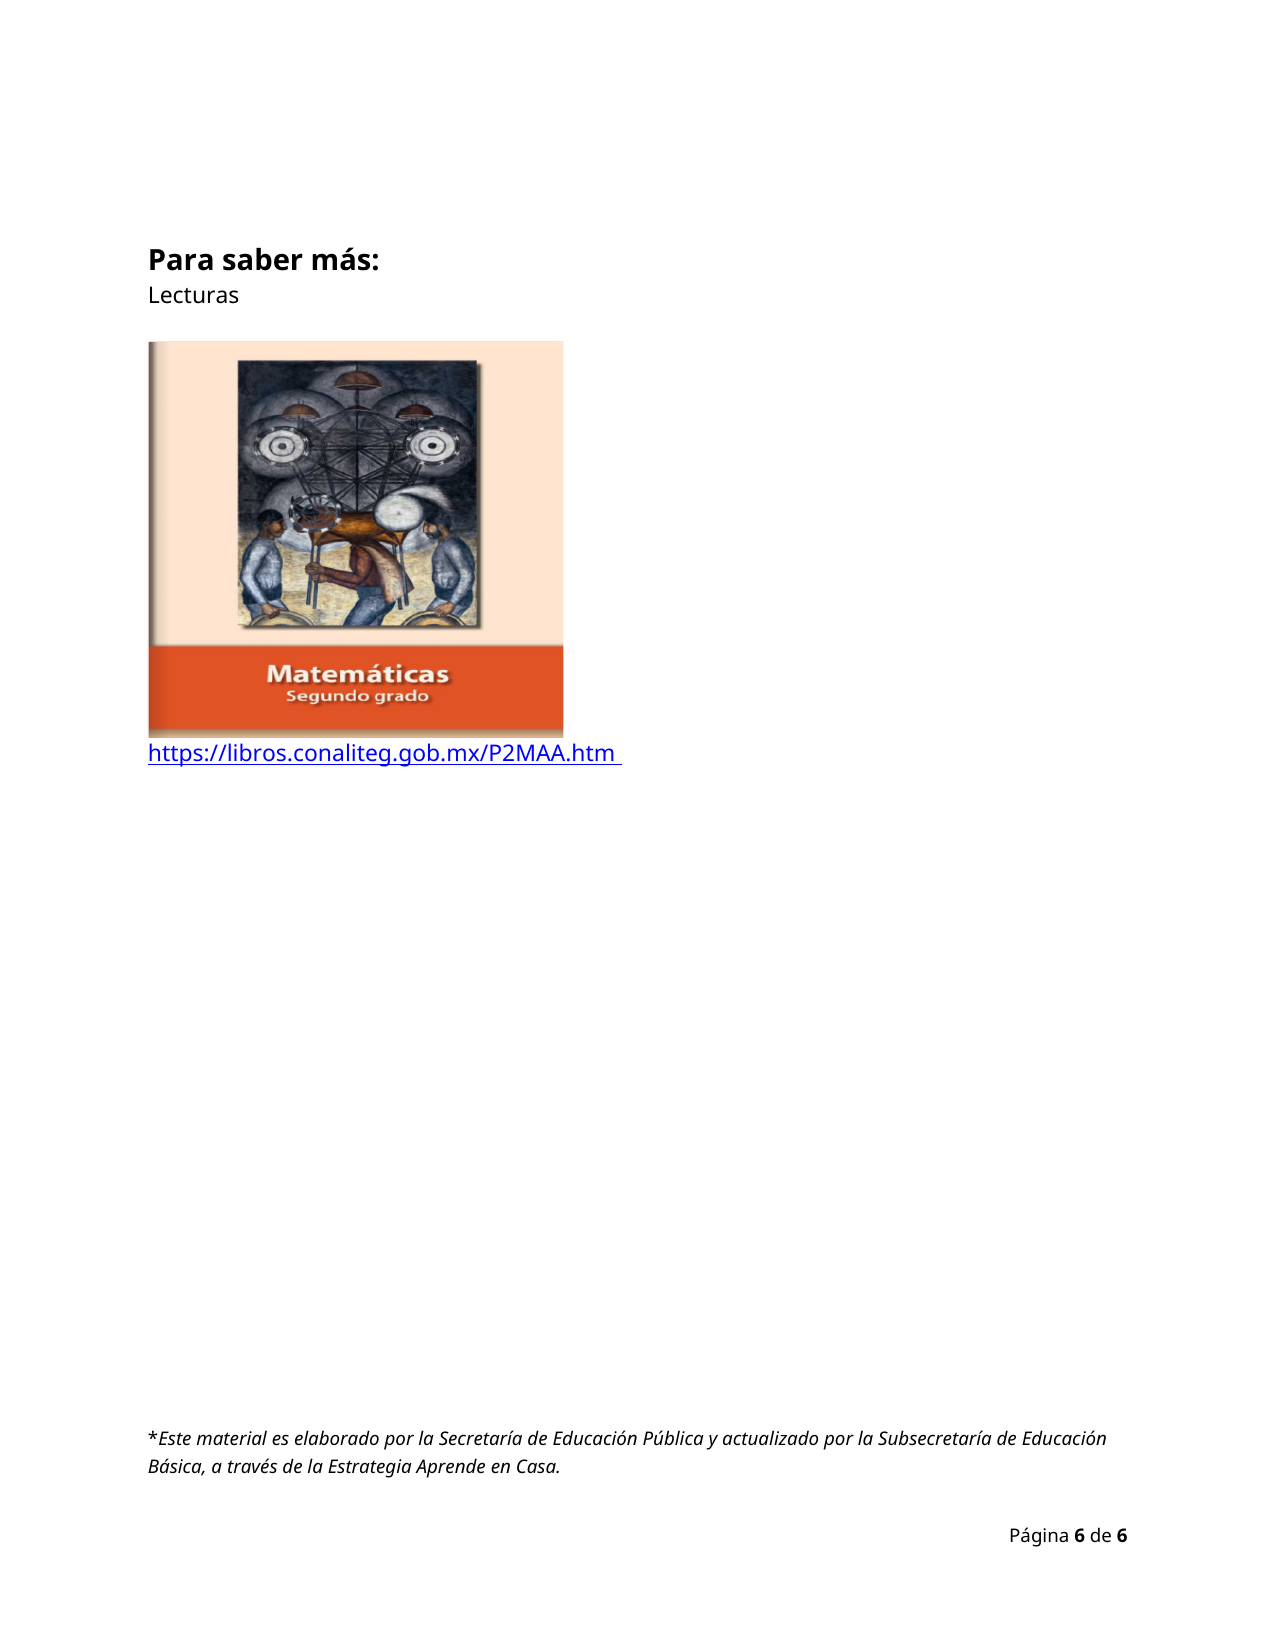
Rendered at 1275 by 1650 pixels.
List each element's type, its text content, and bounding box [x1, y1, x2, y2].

picture [147, 341, 564, 738]
text Lecturas [148, 279, 1127, 311]
text Para saber más: [148, 240, 1127, 279]
text https://libros.conaliteg.gob.mx/P2MAA.htm [148, 737, 1127, 768]
